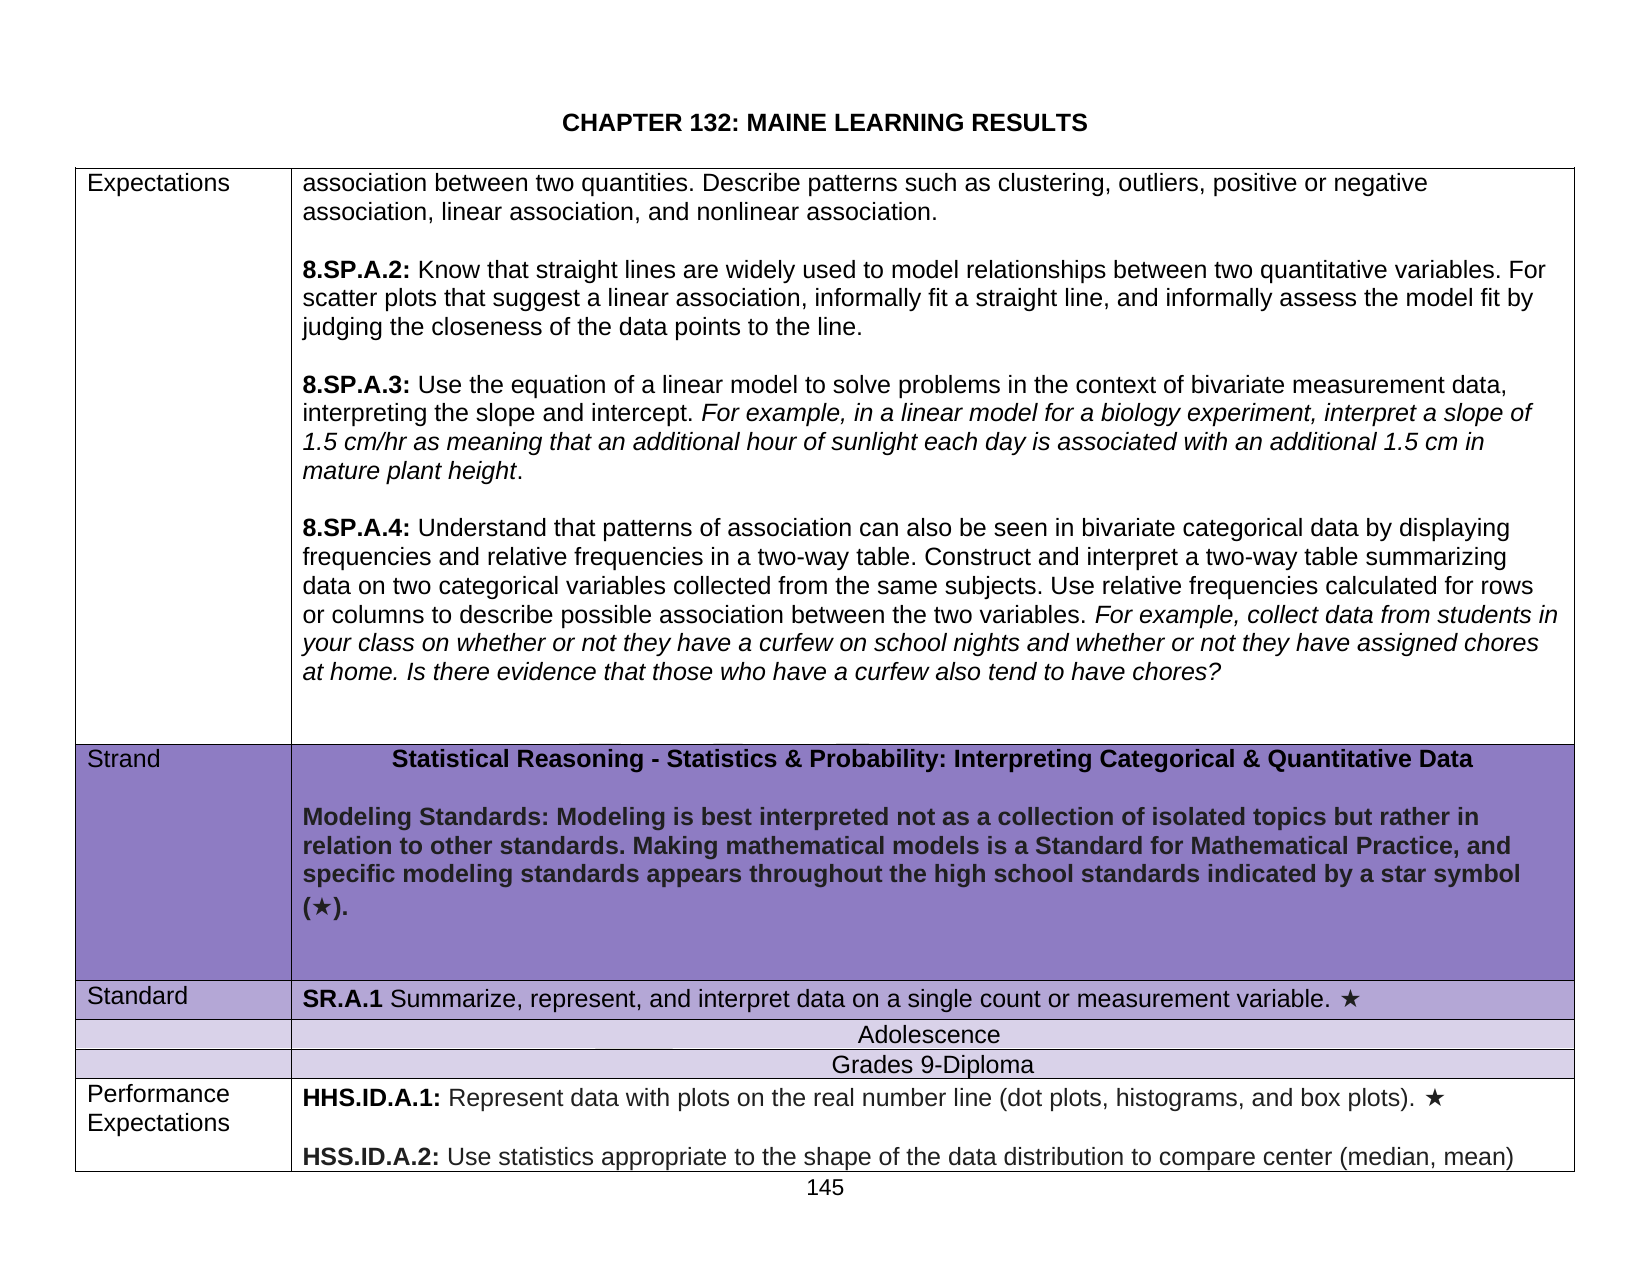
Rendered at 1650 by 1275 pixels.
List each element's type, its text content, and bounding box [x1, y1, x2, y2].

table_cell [76, 1079, 291, 1171]
table_cell Statistical Reasoning - Statistics & Probability: Interpreting Categorical & Quantitative Data Modeling Standards: Modeling is best interpreted not as a collection of isolated topics but rather in relation to other standards. Making mathematical models is a Standard for Mathematical Practice, and specific modeling standards appears throughout the high school standards indicated by a star symbol (★). [292, 745, 1574, 980]
table_cell Strand [76, 745, 291, 980]
table_cell Standard [76, 981, 291, 1019]
table_cell [76, 1050, 291, 1078]
table_cell Grades 9-Diploma [292, 1050, 1574, 1078]
table_cell Adolescence [292, 1020, 1574, 1048]
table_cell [76, 169, 291, 743]
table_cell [292, 1079, 1574, 1171]
table_cell SR.A.1 Summarize, represent, and interpret data on a single count or measurement variable. ★ [292, 981, 1574, 1019]
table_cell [292, 169, 1574, 743]
table_cell [76, 1020, 291, 1048]
